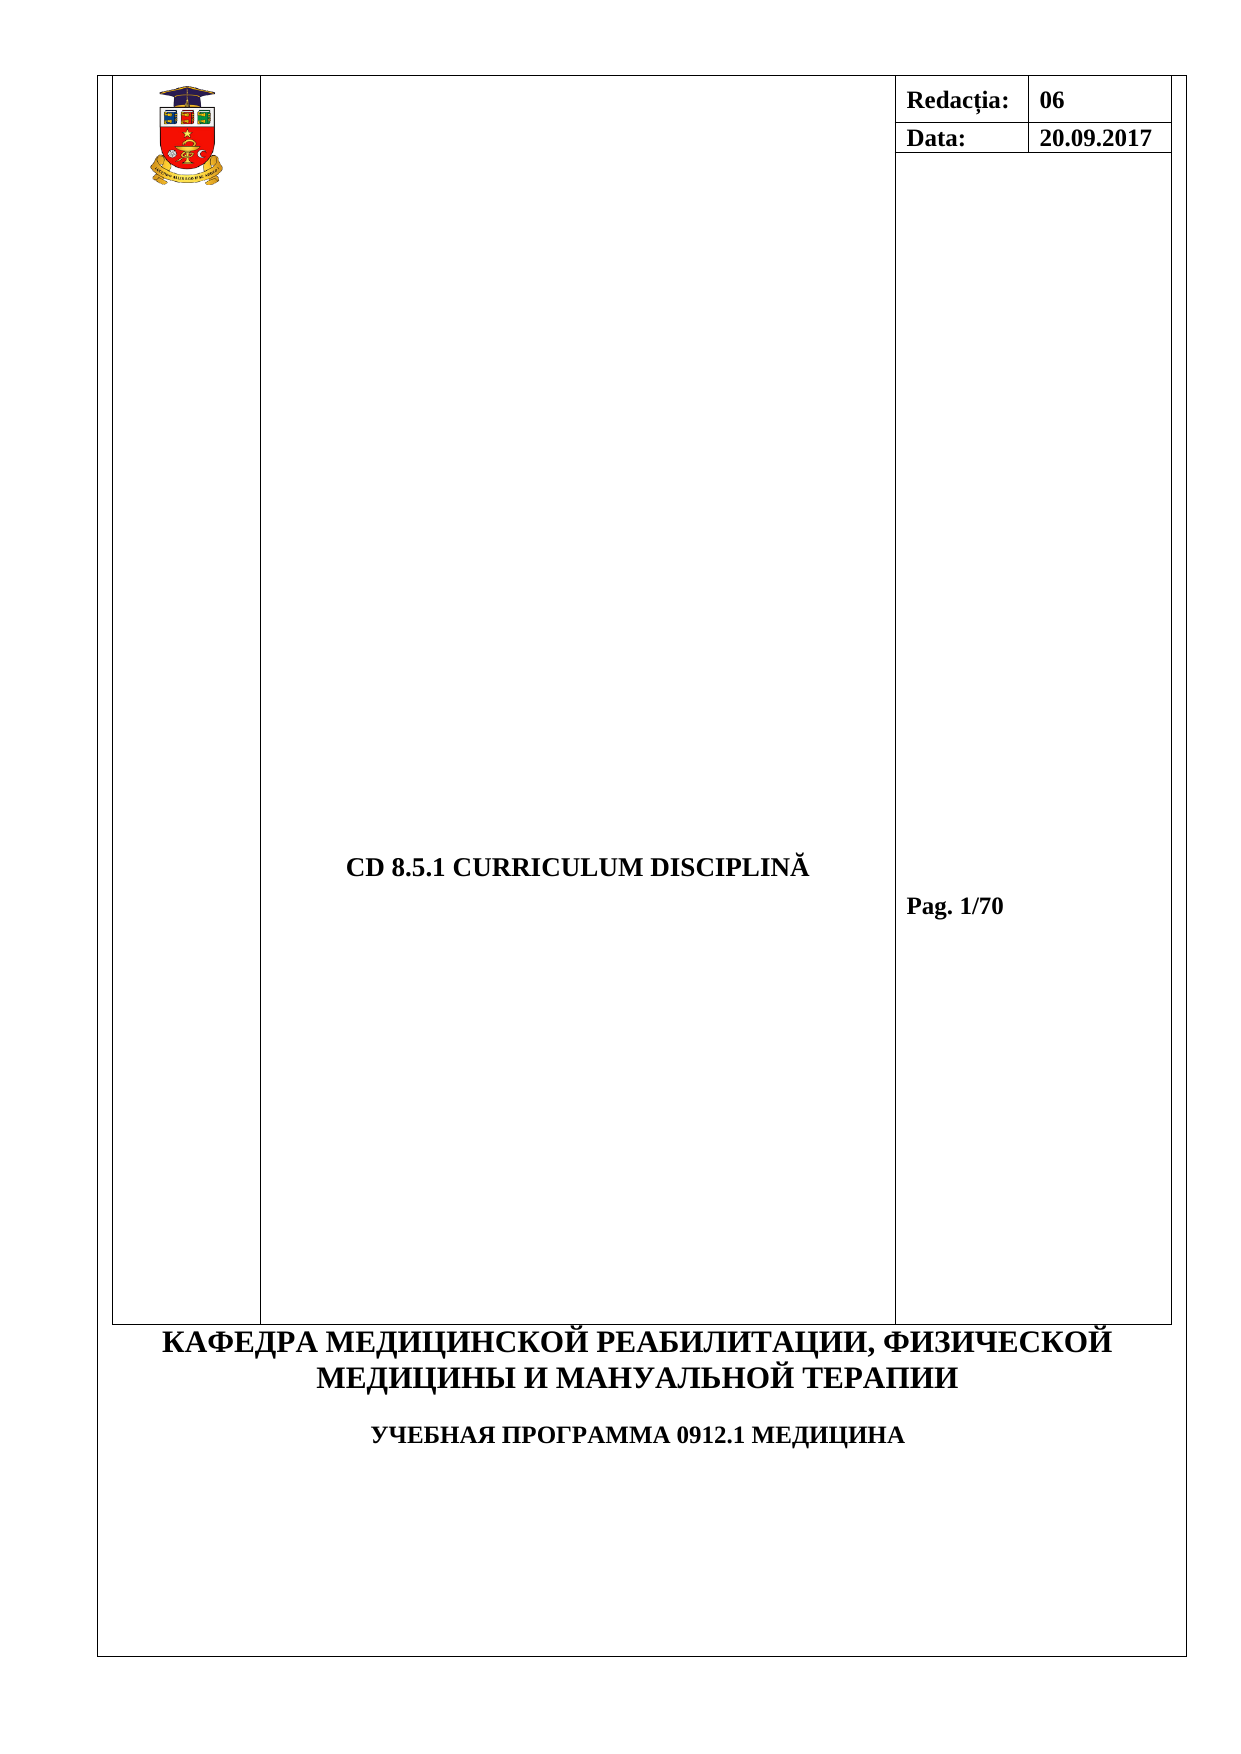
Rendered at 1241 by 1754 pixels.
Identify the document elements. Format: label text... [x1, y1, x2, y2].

text УЧЕБНАЯ ПРОГРАММА 0912.1 МЕДИЦИНА [112, 1421, 1162, 1449]
text КАФЕДРА МЕДИЦИНСКОЙ РЕАБИЛИТАЦИИ, ФИЗИЧЕСКОЙ МЕДИЦИНЫ И МАНУАЛЬНОЙ ТЕРАПИИ [112, 1325, 1162, 1396]
picture [140, 86, 236, 185]
